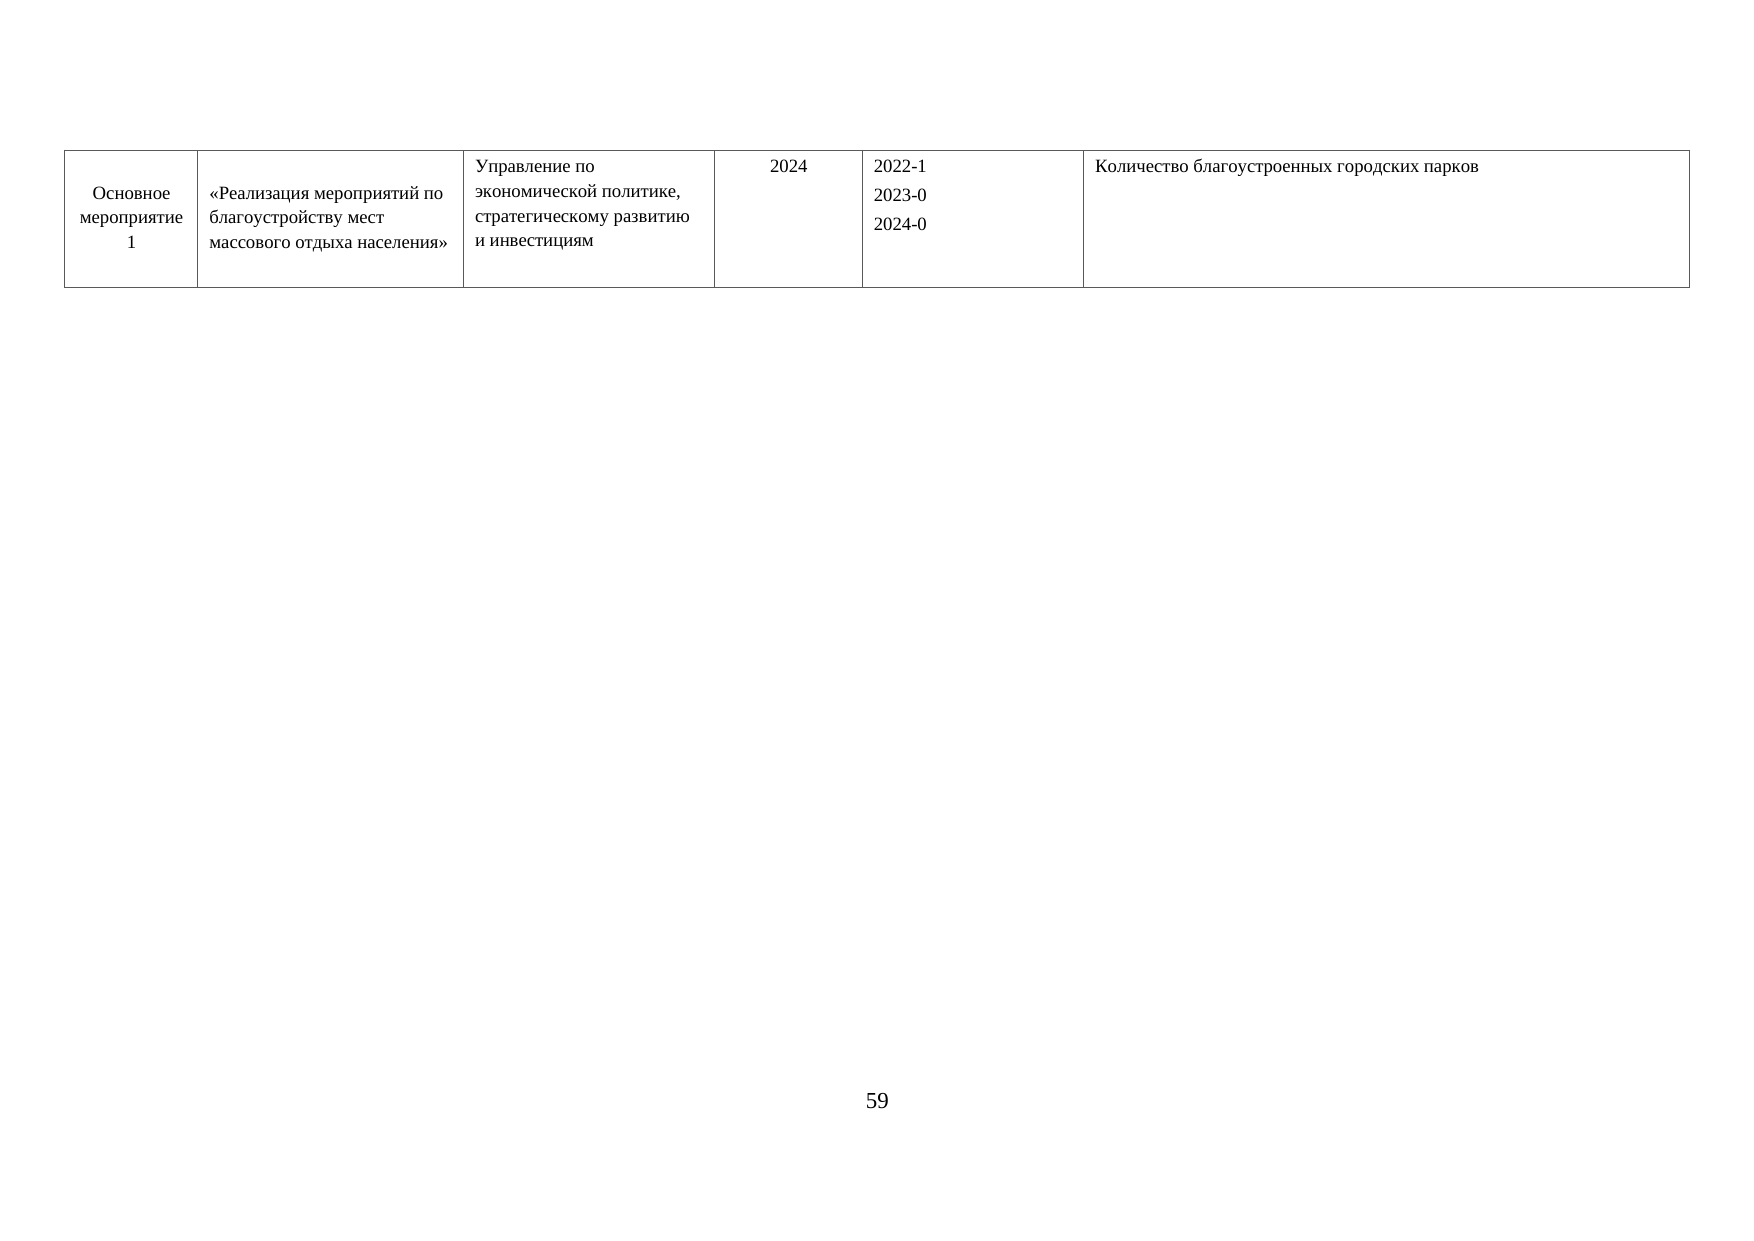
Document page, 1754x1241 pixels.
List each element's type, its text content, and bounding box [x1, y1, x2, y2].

table_cell Количество благоустроенных городских парков [1084, 151, 1689, 287]
table_cell 2022-1 2023-0 2024-0 [863, 151, 1083, 287]
table_cell «Реализация мероприятий по благоустройству мест массового отдыха населения» [198, 151, 463, 287]
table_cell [464, 151, 714, 287]
table_cell 2024 [715, 151, 862, 287]
table_cell Основное мероприятие 1 [65, 151, 197, 287]
